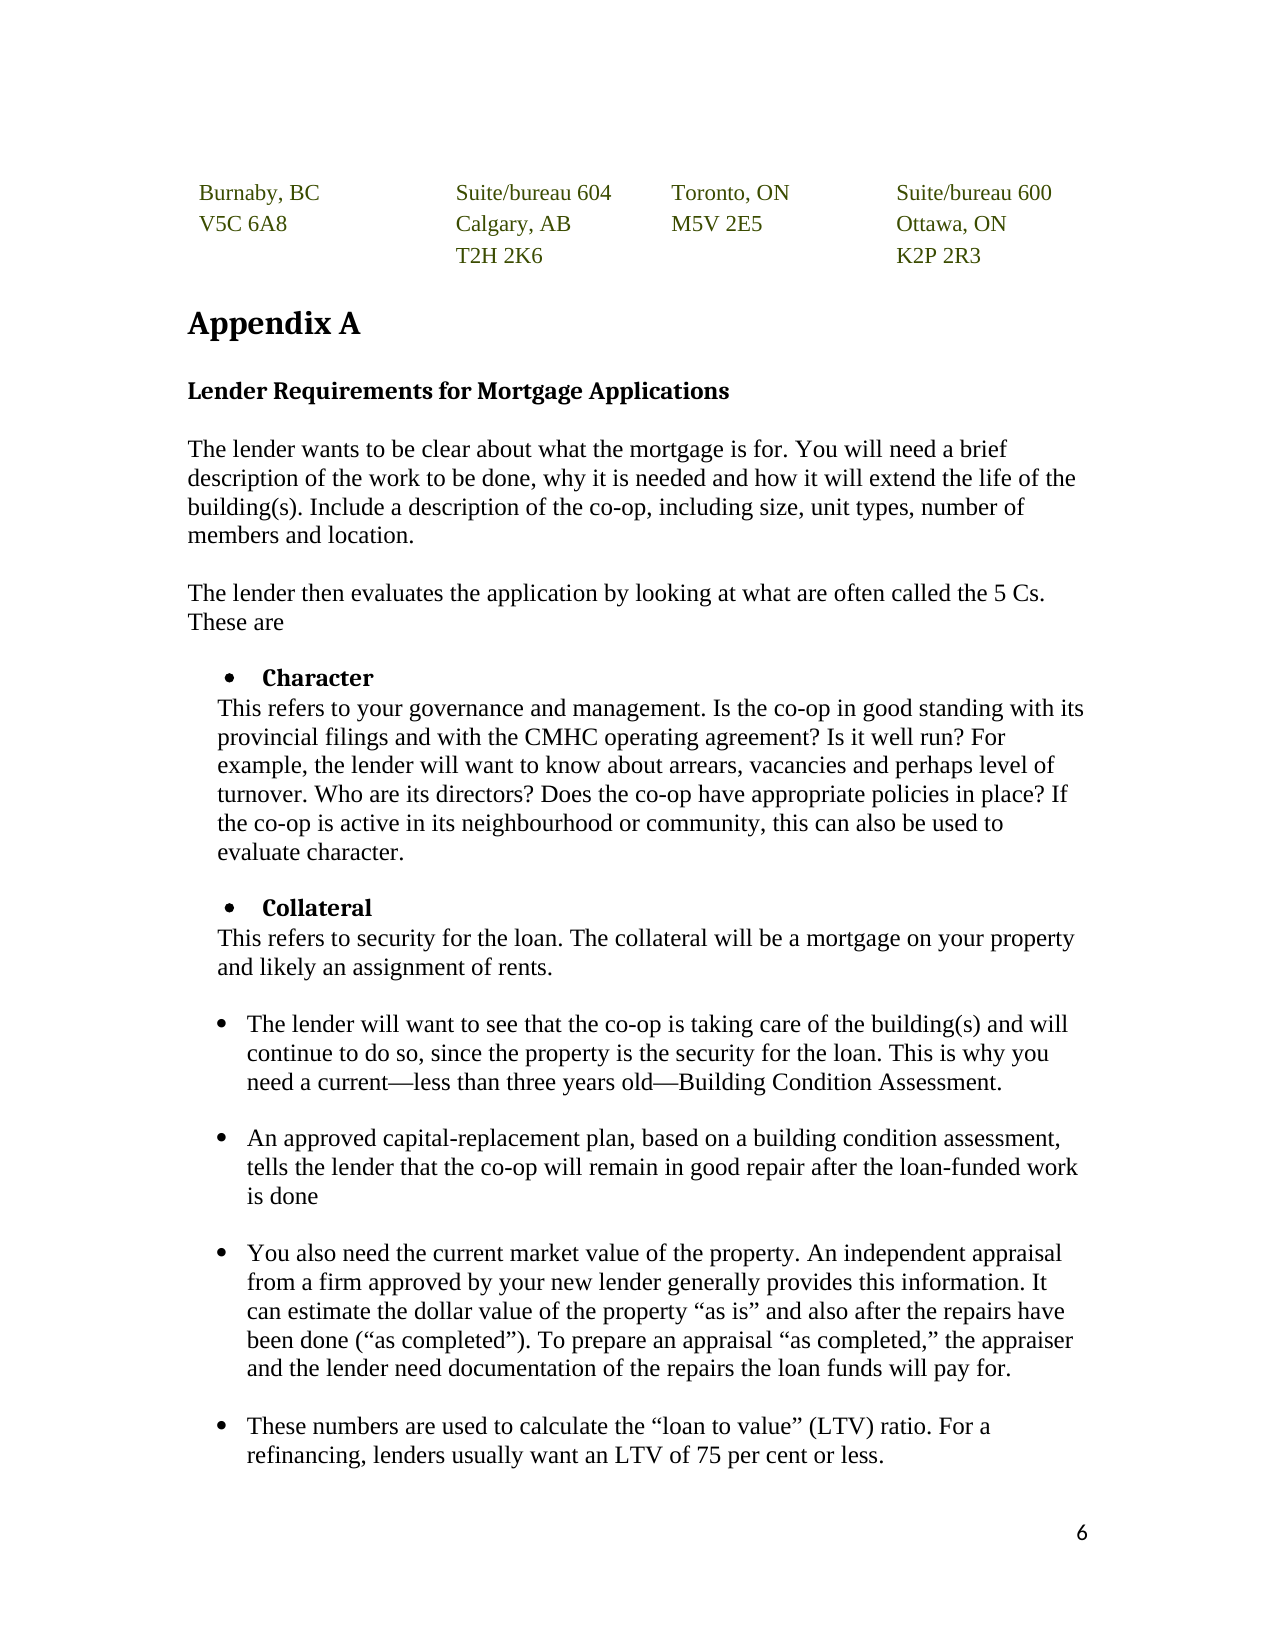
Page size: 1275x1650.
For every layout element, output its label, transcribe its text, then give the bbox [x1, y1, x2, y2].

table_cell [885, 179, 1119, 305]
subtitle Appendix A [187, 305, 1087, 343]
text The lender then evaluates the application by looking at what are often called the 5 Cs. These are [187, 578, 1087, 635]
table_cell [188, 179, 435, 305]
list An approved capital-replacement plan, based on a building condition assessment, tells the lender that the co-op will remain in good repair after the loan-funded work is done [217, 1123, 1087, 1210]
subtitle Lender Requirements for Mortgage Applications [187, 377, 1087, 405]
list These numbers are used to calculate the “loan to value” (LTV) ratio. For a refinancing, lenders usually want an LTV of 75 per cent or less. [217, 1411, 1087, 1468]
text This refers to your governance and management. Is the co-op in good standing with its provincial filings and with the CMHC operating agreement? Is it well run? For example, the lender will want to know about arrears, vacancies and perhaps level of turnover. Who are its directors? Does the co-op have appropriate policies in place? If the co-op is active in its neighbourhood or community, this can also be used to evaluate character. [217, 693, 1087, 865]
text The lender wants to be clear about what the mortgage is for. You will need a brief description of the work to be done, why it is needed and how it will extend the life of the building(s). Include a description of the co-op, including size, unit types, number of members and location. [187, 434, 1087, 549]
text This refers to security for the loan. The collateral will be a mortgage on your property and likely an assignment of rents. [217, 923, 1087, 980]
list You also need the current market value of the property. An independent appraisal from a firm approved by your new lender generally provides this information. It can estimate the dollar value of the property “as is” and also after the repairs have been done (“as completed”). To prepare an appraisal “as completed,” the appraiser and the lender need documentation of the repairs the loan funds will pay for. [217, 1238, 1087, 1382]
list Collateral [225, 894, 1087, 923]
list The lender will want to see that the co-op is taking care of the building(s) and will continue to do so, since the property is the security for the loan. This is why you need a current—less than three years old—Building Condition Assessment. [217, 1009, 1087, 1123]
list Character [225, 664, 1087, 693]
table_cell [435, 179, 660, 305]
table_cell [660, 179, 885, 305]
